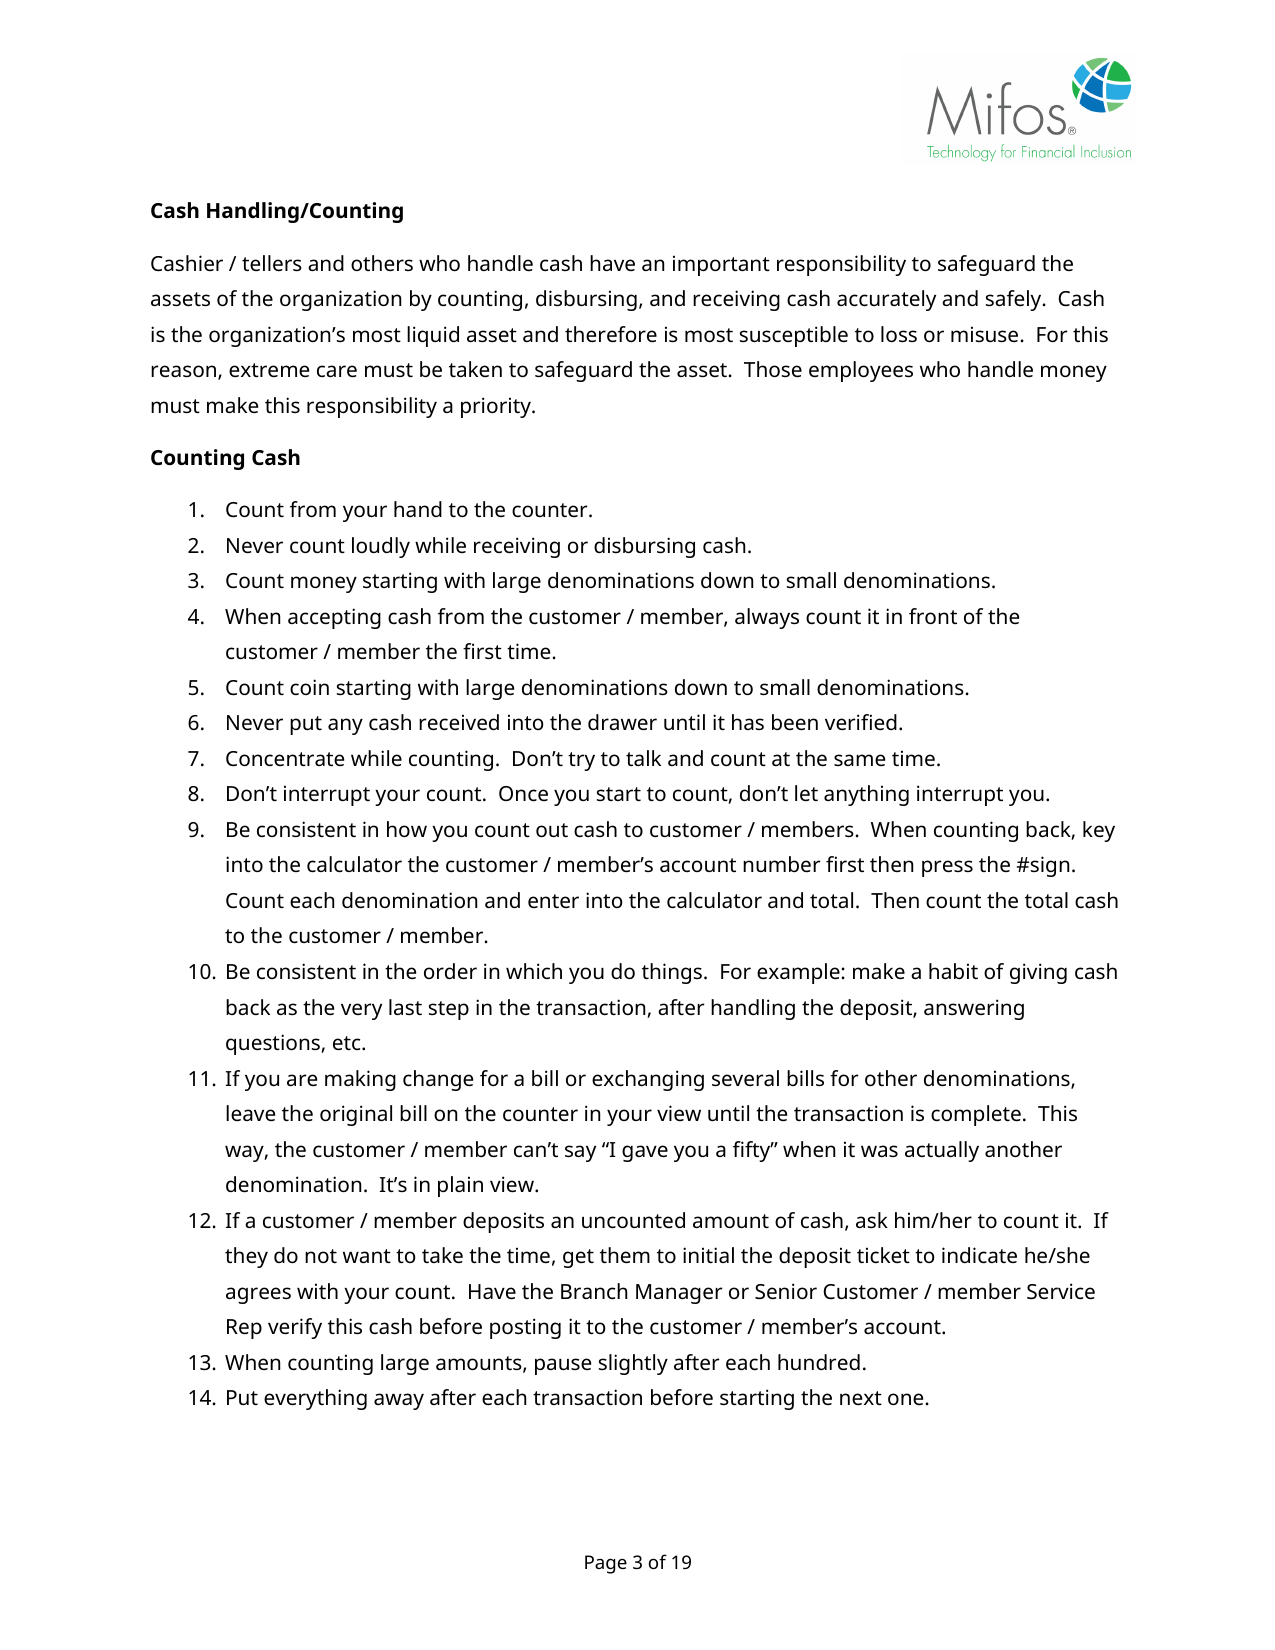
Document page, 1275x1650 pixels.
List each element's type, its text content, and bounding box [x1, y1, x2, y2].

list If a customer / member deposits an uncounted amount of cash, ask him/her to count it. If they do not want to take the time, get them to initial the deposit ticket to indicate he/she agrees with your count. Have the Branch Manager or Senior Customer / member Service Rep verify this cash before posting it to the customer / member’s account. [187, 1206, 1125, 1341]
text Cash Handling/Counting [150, 197, 1125, 225]
list Never put any cash received into the drawer until it has been verified. [187, 708, 1125, 737]
list Don’t interrupt your count. Once you start to count, don’t let anything interrupt you. [187, 779, 1125, 808]
list Count from your hand to the counter. [187, 495, 1125, 524]
text Cashier / tellers and others who handle cash have an important responsibility to safeguard the assets of the organization by counting, disbursing, and receiving cash accurately and safely. Cash is the organization’s most liquid asset and therefore is most susceptible to loss or misuse. For this reason, extreme care must be taken to safeguard the asset. Those employees who handle money must make this responsibility a priority. [150, 249, 1125, 419]
list Be consistent in the order in which you do things. For example: make a habit of giving cash back as the very last step in the transaction, after handling the deposit, answering questions, etc. [187, 957, 1125, 1057]
list If you are making change for a bill or exchanging several bills for other denominations, leave the original bill on the counter in your view until the transaction is complete. This way, the customer / member can’t say “I gave you a fifty” when it was actually another denomination. It’s in plain view. [187, 1064, 1125, 1199]
list Count coin starting with large denominations down to small denominations. [187, 673, 1125, 701]
list Count money starting with large denominations down to small denominations. [187, 566, 1125, 595]
list Put everything away after each transaction before starting the next one. [187, 1383, 1125, 1412]
text Counting Cash [150, 443, 1125, 472]
list Never count loudly while receiving or disbursing cash. [187, 531, 1125, 559]
list When accepting cash from the customer / member, always count it in front of the customer / member the first time. [187, 602, 1125, 666]
list Be consistent in how you count out cash to customer / members. When counting back, key into the calculator the customer / member’s account number first then press the #sign. Count each denomination and enter into the calculator and total. Then count the total cash to the customer / member. [187, 815, 1125, 950]
picture [900, 53, 1136, 165]
list Concentrate while counting. Don’t try to talk and count at the same time. [187, 744, 1125, 772]
list When counting large amounts, pause slightly after each hundred. [187, 1348, 1125, 1376]
